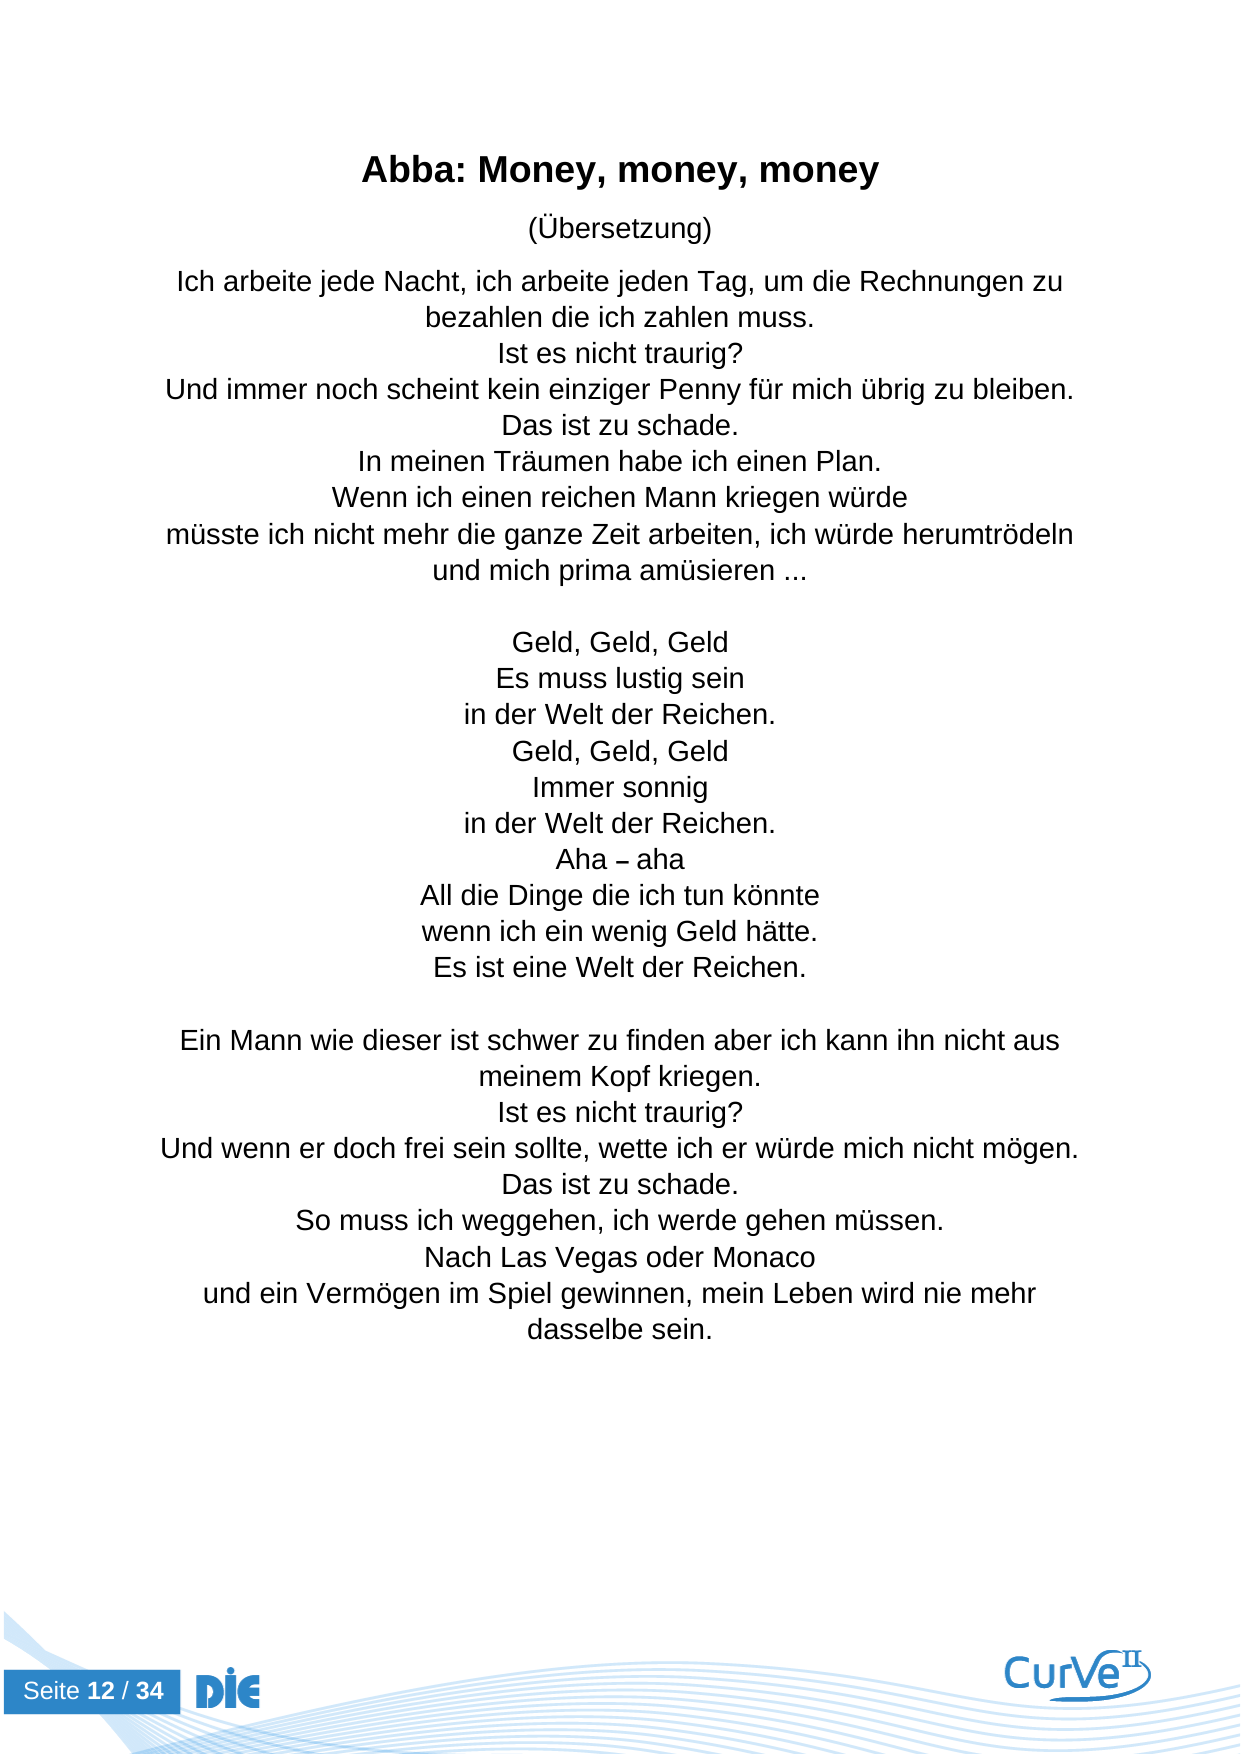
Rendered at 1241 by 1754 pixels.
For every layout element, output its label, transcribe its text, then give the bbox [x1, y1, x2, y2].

picture [3, 1606, 1241, 1754]
text (Übersetzung) [148, 211, 1093, 244]
text Abba: Money, money, money [148, 148, 1093, 191]
text Ich arbeite jede Nacht, ich arbeite jeden Tag, um die Rechnungen zu bezahlen die ich zahlen muss. Ist es nicht traurig? Und immer noch scheint kein einziger Penny für mich übrig zu bleiben. Das ist zu schade. In meinen Träumen habe ich einen Plan. Wenn ich einen reichen Mann kriegen würde müsste ich nicht mehr die ganze Zeit arbeiten, ich würde herumtrödeln und mich prima amüsieren ... Geld, Geld, Geld Es muss lustig sein in der Welt der Reichen. Geld, Geld, Geld Immer sonnig in der Welt der Reichen. Aha – aha All die Dinge die ich tun könnte wenn ich ein wenig Geld hätte. Es ist eine Welt der Reichen. Ein Mann wie dieser ist schwer zu finden aber ich kann ihn nicht aus meinem Kopf kriegen. Ist es nicht traurig? Und wenn er doch frei sein sollte, wette ich er würde mich nicht mögen. Das ist zu schade. So muss ich weggehen, ich werde gehen müssen. Nach Las Vegas oder Monaco und ein Vermögen im Spiel gewinnen, mein Leben wird nie mehr dasselbe sein. [148, 264, 1093, 1413]
